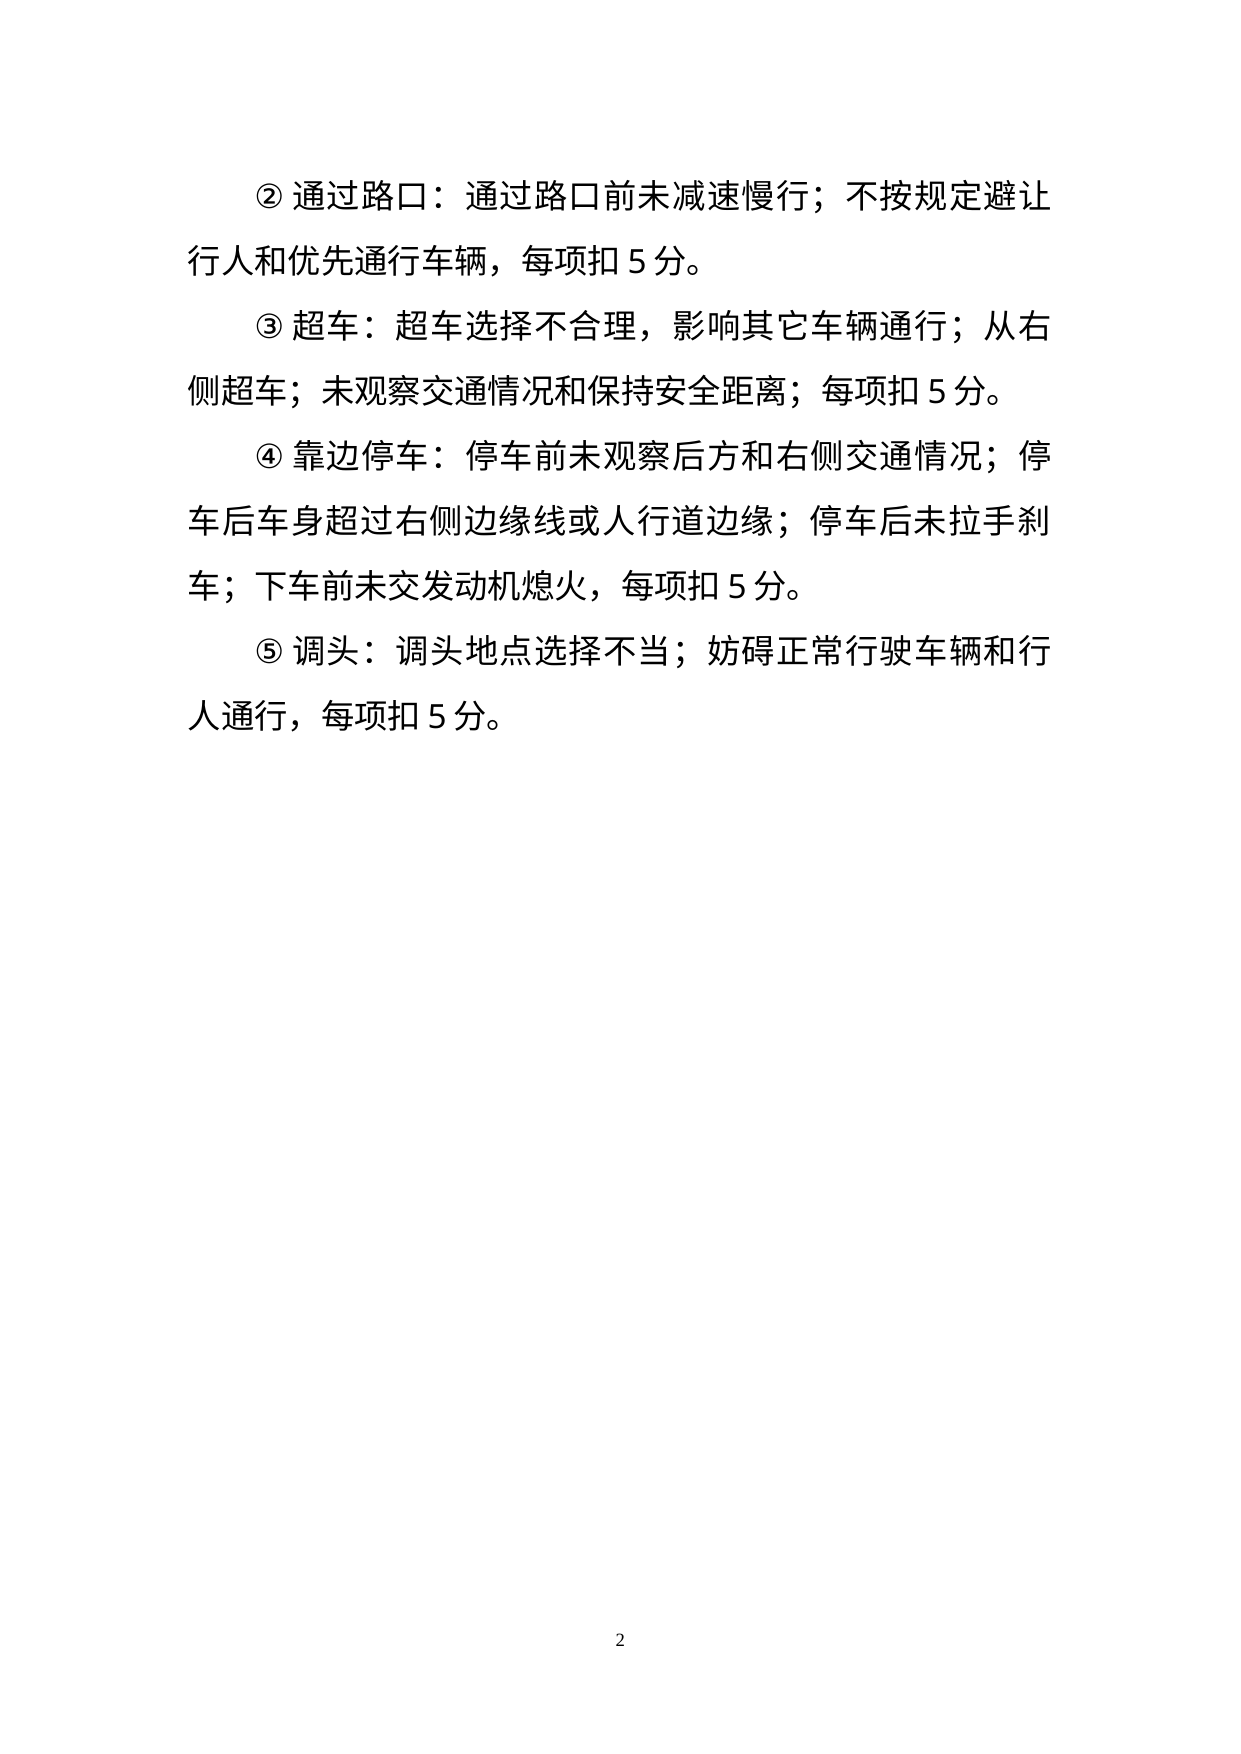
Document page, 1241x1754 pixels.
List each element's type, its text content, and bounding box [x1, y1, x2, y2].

text ②通过路口：通过路口前未减速慢行；不按规定避让行人和优先通行车辆，每项扣5分。 [187, 162, 1053, 292]
text ③超车：超车选择不合理，影响其它车辆通行；从右侧超车；未观察交通情况和保持安全距离；每项扣5分。 [187, 292, 1053, 422]
text ④靠边停车：停车前未观察后方和右侧交通情况；停车后车身超过右侧边缘线或人行道边缘；停车后未拉手刹车；下车前未交发动机熄火，每项扣5分。 [187, 422, 1053, 617]
text ⑤调头：调头地点选择不当；妨碍正常行驶车辆和行人通行，每项扣5分。 [187, 617, 1053, 747]
